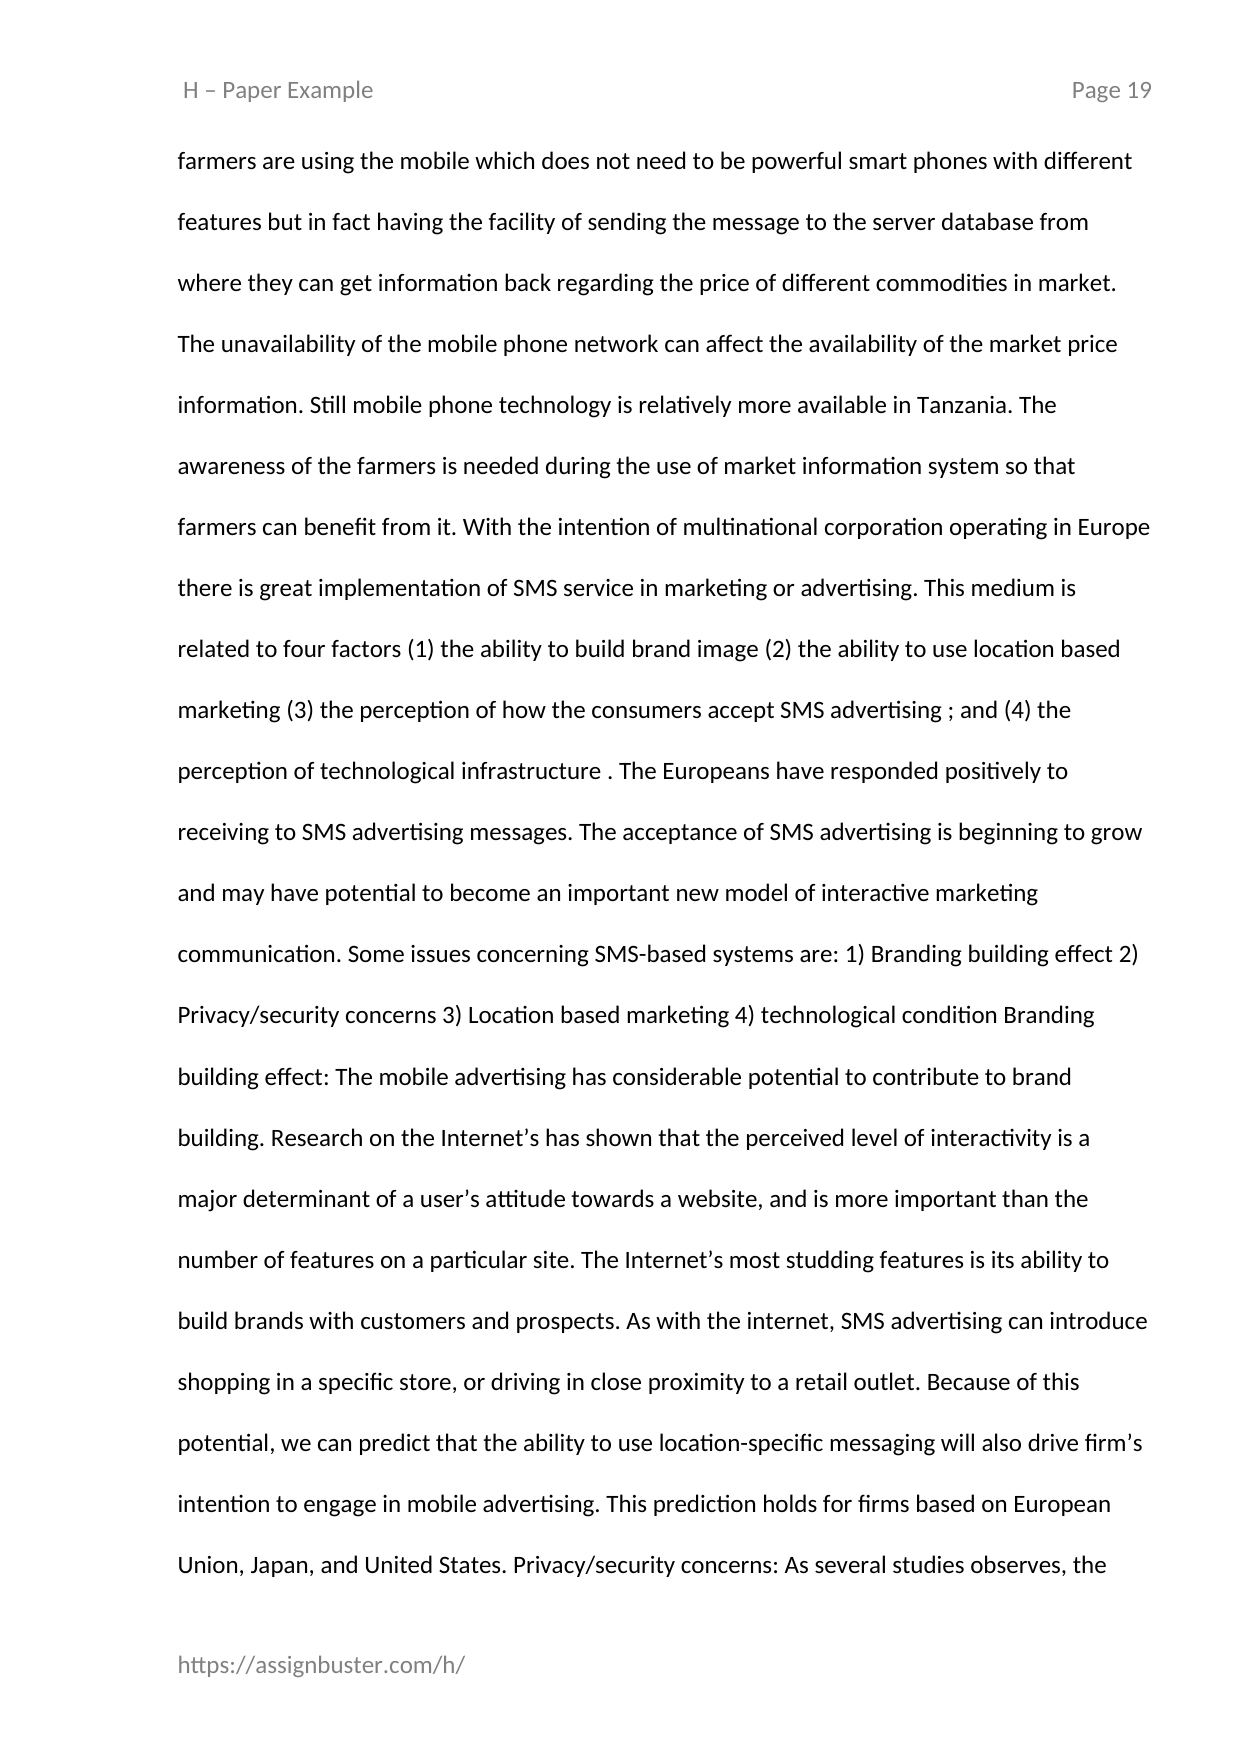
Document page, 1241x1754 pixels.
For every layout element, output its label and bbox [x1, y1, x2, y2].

text [177, 145, 1152, 1579]
